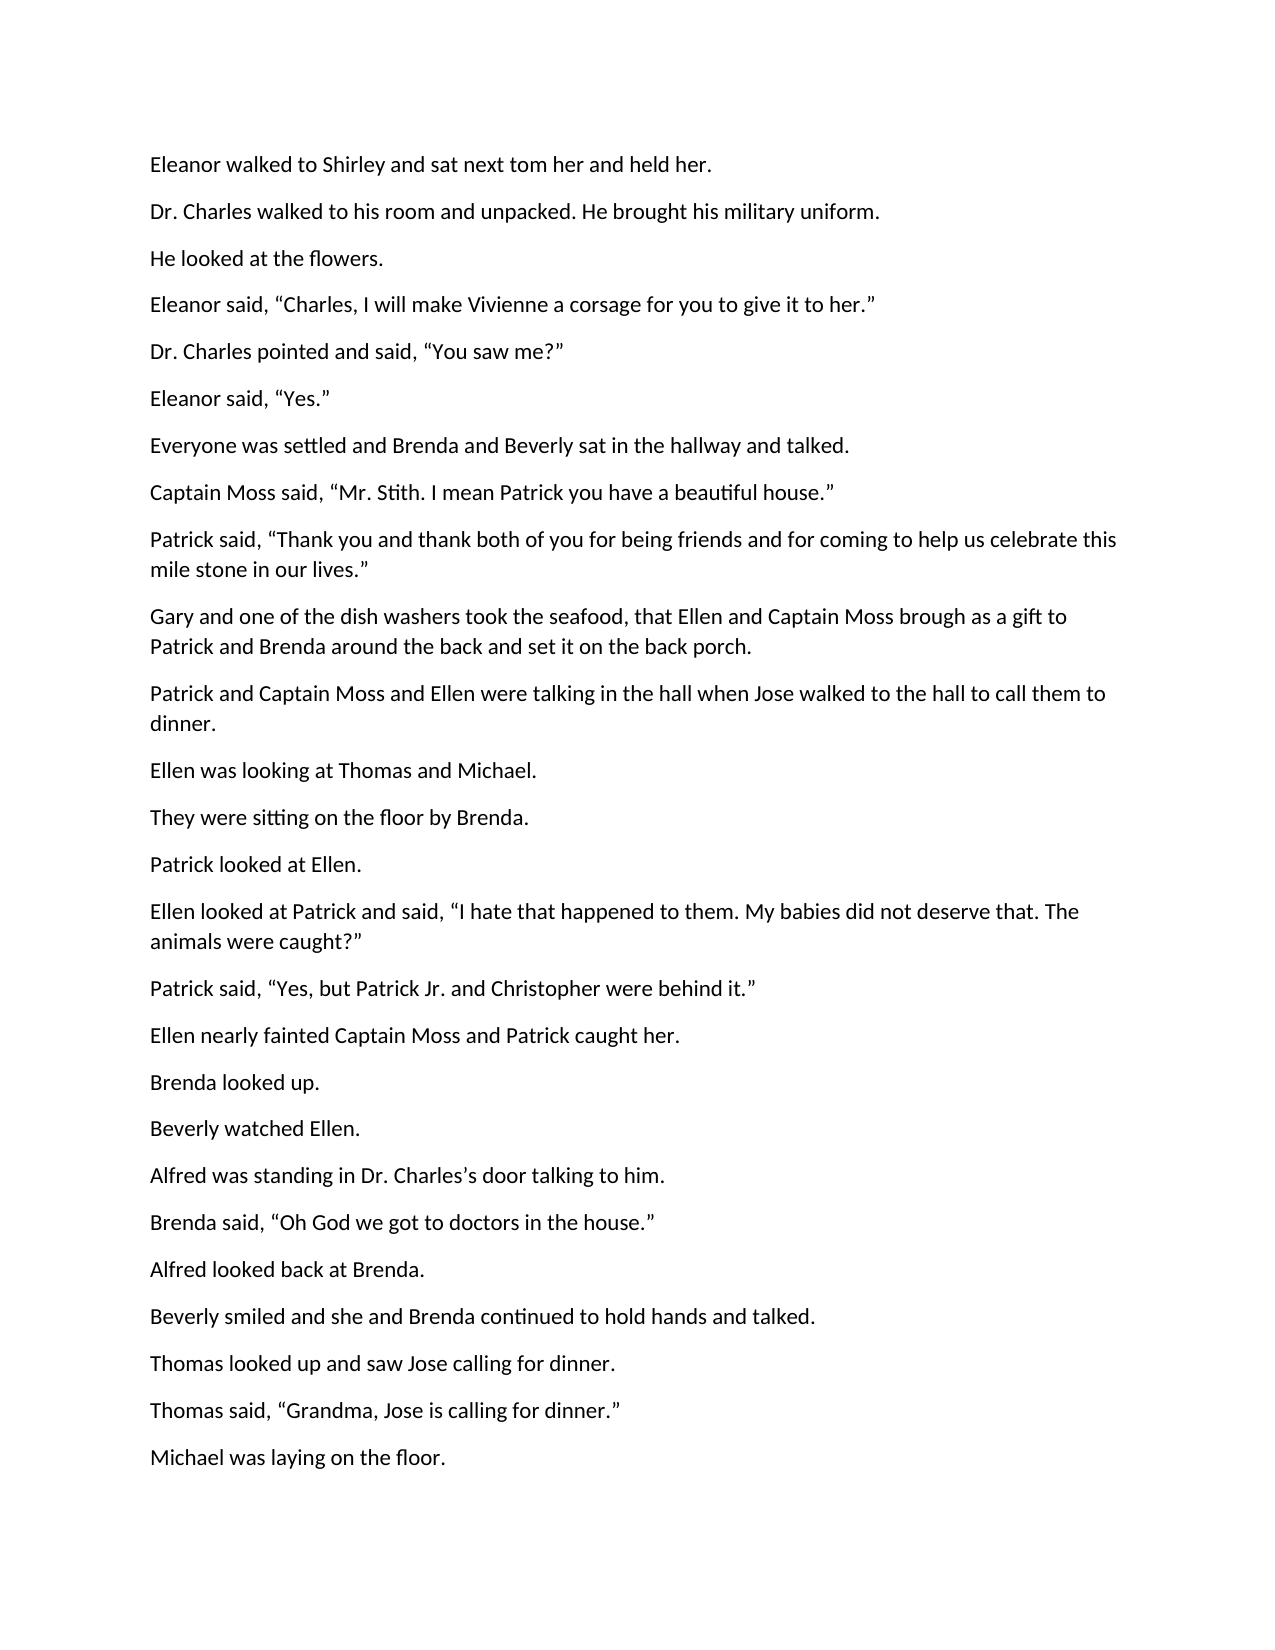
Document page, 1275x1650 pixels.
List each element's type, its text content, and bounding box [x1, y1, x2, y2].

text Thomas looked up and saw Jose calling for dinner. [150, 1349, 1125, 1377]
text Patrick said, “Thank you and thank both of you for being friends and for coming to help us celebrate this mile stone in our lives.” [150, 525, 1125, 583]
text Eleanor said, “Charles, I will make Vivienne a corsage for you to give it to her.” [150, 291, 1125, 319]
text Dr. Charles walked to his room and unpacked. He brought his military uniform. [150, 197, 1125, 225]
text Everyone was settled and Brenda and Beverly sat in the hallway and talked. [150, 431, 1125, 459]
text They were sitting on the floor by Brenda. [150, 803, 1125, 831]
text Eleanor walked to Shirley and sat next tom her and held her. [150, 150, 1125, 178]
text He looked at the flowers. [150, 244, 1125, 272]
text Ellen nearly fainted Captain Moss and Patrick caught her. [150, 1021, 1125, 1049]
text Captain Moss said, “Mr. Stith. I mean Patrick you have a beautiful house.” [150, 478, 1125, 506]
text Dr. Charles pointed and said, “You saw me?” [150, 337, 1125, 366]
text Patrick and Captain Moss and Ellen were talking in the hall when Jose walked to the hall to call them to dinner. [150, 679, 1125, 737]
text Alfred was standing in Dr. Charles’s door talking to him. [150, 1161, 1125, 1189]
text Ellen was looking at Thomas and Michael. [150, 756, 1125, 784]
text Gary and one of the dish washers took the seafood, that Ellen and Captain Moss brough as a gift to Patrick and Brenda around the back and set it on the back porch. [150, 602, 1125, 660]
text Beverly smiled and she and Brenda continued to hold hands and talked. [150, 1302, 1125, 1330]
text Eleanor said, “Yes.” [150, 384, 1125, 412]
text Ellen looked at Patrick and said, “I hate that happened to them. My babies did not deserve that. The animals were caught?” [150, 897, 1125, 955]
text Brenda said, “Oh God we got to doctors in the house.” [150, 1208, 1125, 1236]
text Patrick looked at Ellen. [150, 850, 1125, 878]
text Brenda looked up. [150, 1068, 1125, 1096]
text Beverly watched Ellen. [150, 1114, 1125, 1143]
text Patrick said, “Yes, but Patrick Jr. and Christopher were behind it.” [150, 974, 1125, 1002]
text Michael was laying on the floor. [150, 1443, 1125, 1471]
text Alfred looked back at Brenda. [150, 1255, 1125, 1283]
text Thomas said, “Grandma, Jose is calling for dinner.” [150, 1396, 1125, 1424]
